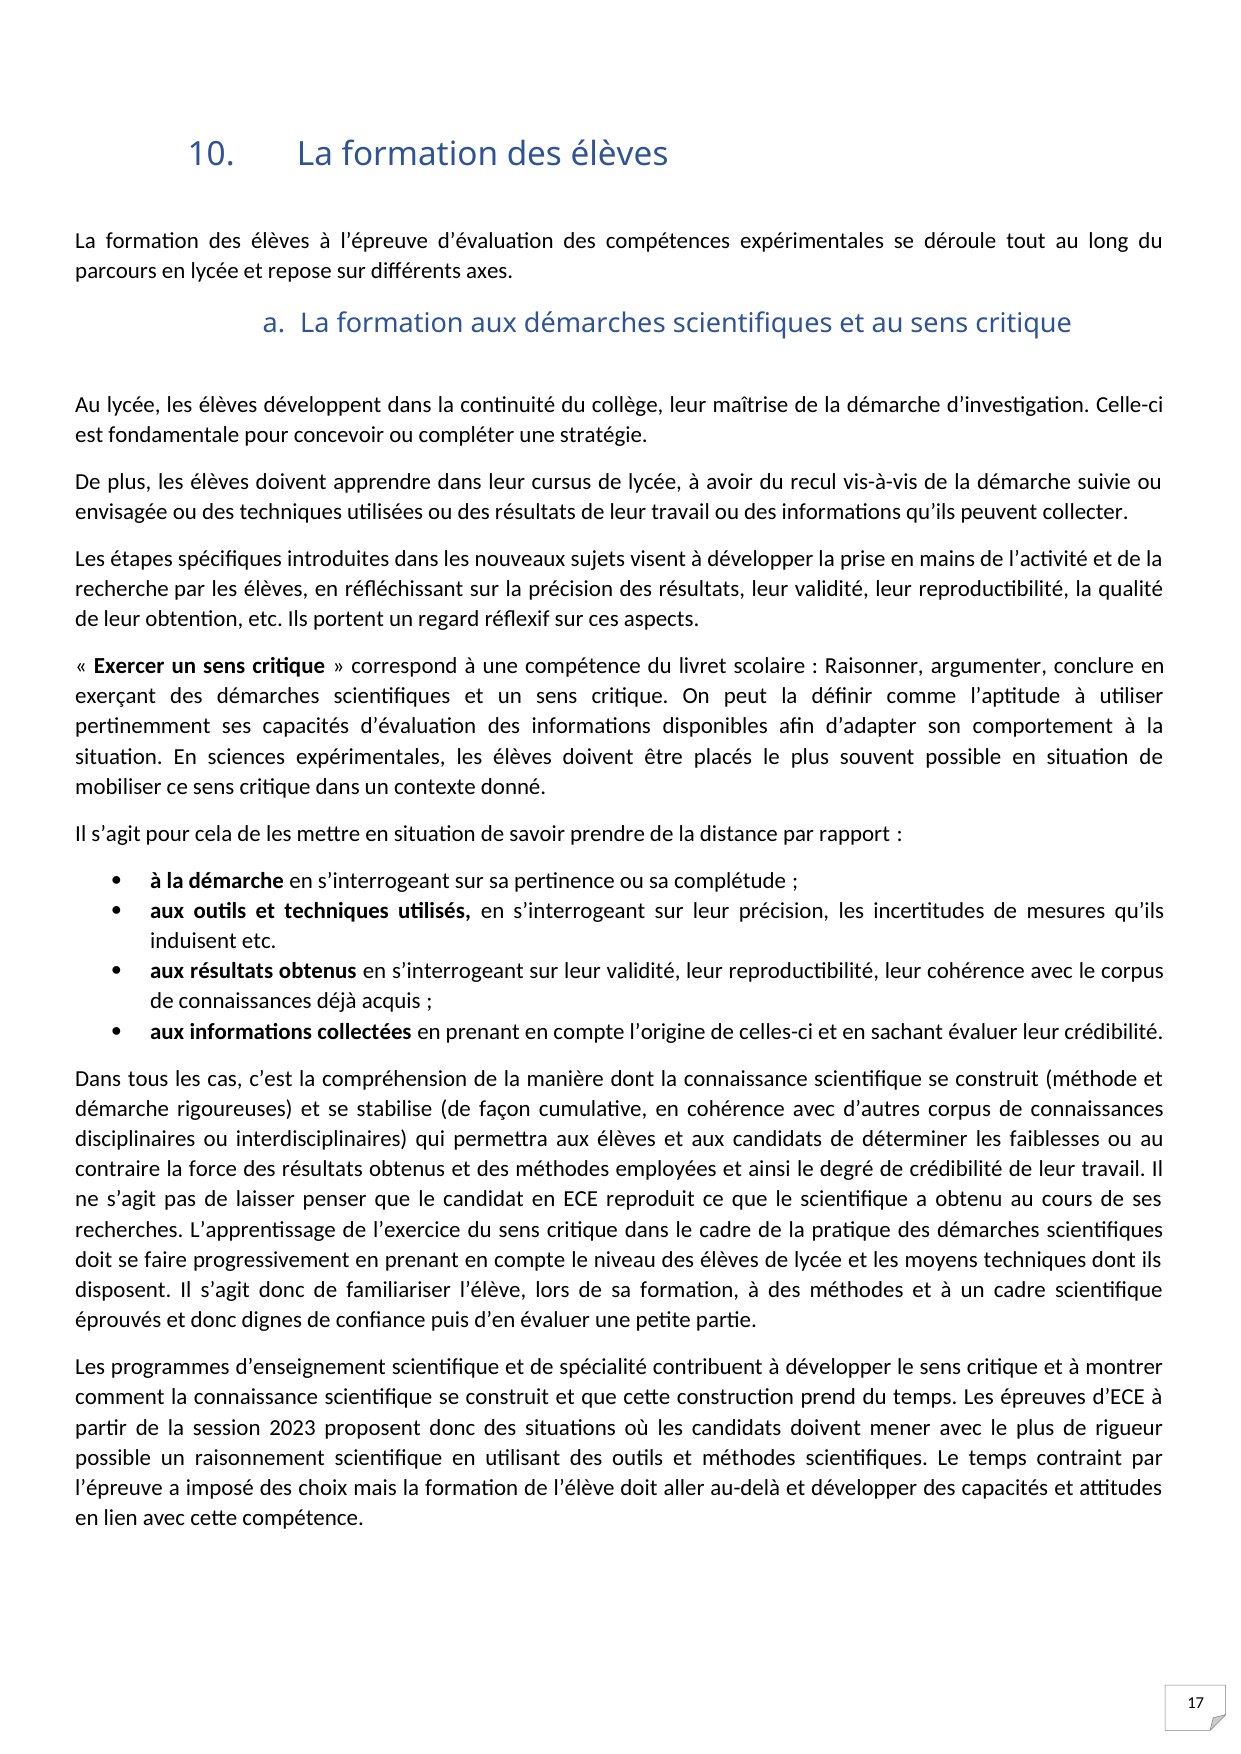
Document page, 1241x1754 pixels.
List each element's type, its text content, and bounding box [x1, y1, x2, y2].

text Au lycée, les élèves développent dans la continuité du collège, leur maîtrise de la démarche d’investigation. Celle-ci est fondamentale pour concevoir ou compléter une stratégie. [75, 390, 1165, 448]
list à la démarche en s’interrogeant sur sa pertinence ou sa complétude ; [112, 866, 1165, 894]
text Dans tous les cas, c’est la compréhension de la manière dont la connaissance scientifique se construit (méthode et démarche rigoureuses) et se stabilise (de façon cumulative, en cohérence avec d’autres corpus de connaissances disciplinaires ou interdisciplinaires) qui permettra aux élèves et aux candidats de déterminer les faiblesses ou au contraire la force des résultats obtenus et des méthodes employées et ainsi le degré de crédibilité de leur travail. Il ne s’agit pas de laisser penser que le candidat en ECE reproduit ce que le scientifique a obtenu au cours de ses recherches. L’apprentissage de l’exercice du sens critique dans le cadre de la pratique des démarches scientifiques doit se faire progressivement en prenant en compte le niveau des élèves de lycée et les moyens techniques dont ils disposent. Il s’agit donc de familiariser l’élève, lors de sa formation, à des méthodes et à un cadre scientifique éprouvés et donc dignes de confiance puis d’en évaluer une petite partie. [75, 1064, 1165, 1333]
text De plus, les élèves doivent apprendre dans leur cursus de lycée, à avoir du recul vis-à-vis de la démarche suivie ou envisagée ou des techniques utilisées ou des résultats de leur travail ou des informations qu’ils peuvent collecter. [75, 467, 1165, 525]
list aux informations collectées en prenant en compte l’origine de celles-ci et en sachant évaluer leur crédibilité. [112, 1017, 1165, 1045]
text « Exercer un sens critique » correspond à une compétence du livret scolaire : Raisonner, argumenter, conclure en exerçant des démarches scientifiques et un sens critique. On peut la définir comme l’aptitude à utiliser pertinemment ses capacités d’évaluation des informations disponibles afin d’adapter son comportement à la situation. En sciences expérimentales, les élèves doivent être placés le plus souvent possible en situation de mobiliser ce sens critique dans un contexte donné. [75, 651, 1165, 800]
text Les programmes d’enseignement scientifique et de spécialité contribuent à développer le sens critique et à montrer comment la connaissance scientifique se construit et que cette construction prend du temps. Les épreuves d’ECE à partir de la session 2023 proposent donc des situations où les candidats doivent mener avec le plus de rigueur possible un raisonnement scientifique en utilisant des outils et méthodes scientifiques. Le temps contraint par l’épreuve a imposé des choix mais la formation de l’élève doit aller au-delà et développer des capacités et attitudes en lien avec cette compétence. [75, 1352, 1165, 1531]
list aux résultats obtenus en s’interrogeant sur leur validité, leur reproductibilité, leur cohérence avec le corpus de connaissances déjà acquis ; [112, 956, 1165, 1015]
text Il s’agit pour cela de les mettre en situation de savoir prendre de la distance par rapport : [75, 819, 1165, 847]
list aux outils et techniques utilisés, en s’interrogeant sur leur précision, les incertitudes de mesures qu’ils induisent etc. [112, 896, 1165, 954]
subtitle La formation des élèves [187, 130, 1165, 176]
text Les étapes spécifiques introduites dans les nouveaux sujets visent à développer la prise en mains de l’activité et de la recherche par les élèves, en réfléchissant sur la précision des résultats, leur validité, leur reproductibilité, la qualité de leur obtention, etc. Ils portent un regard réflexif sur ces aspects. [75, 544, 1165, 632]
text La formation des élèves à l’épreuve d’évaluation des compétences expérimentales se déroule tout au long du parcours en lycée et repose sur différents axes. [75, 226, 1165, 284]
subtitle La formation aux démarches scientifiques et au sens critique [262, 303, 1165, 340]
